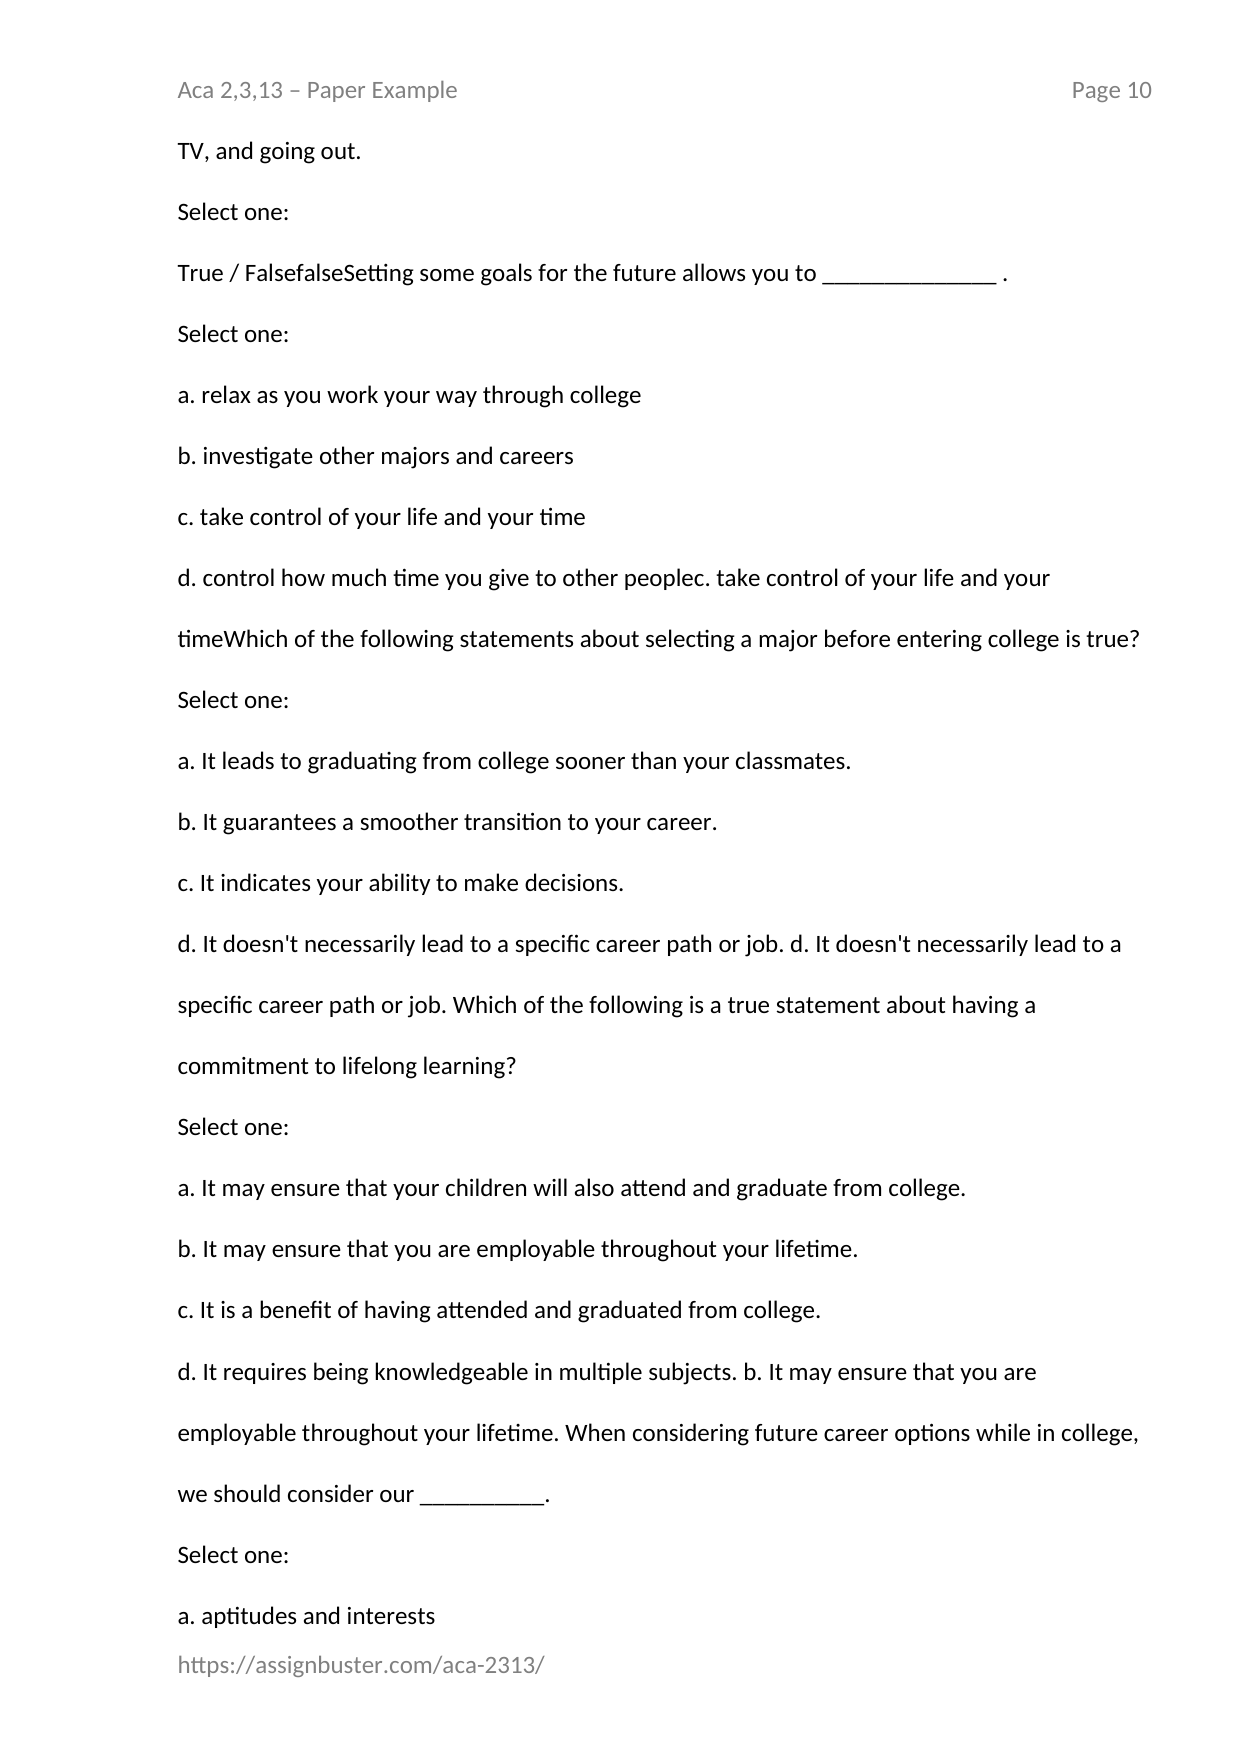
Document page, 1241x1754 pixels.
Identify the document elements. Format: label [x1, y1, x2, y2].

text [177, 135, 1152, 1630]
